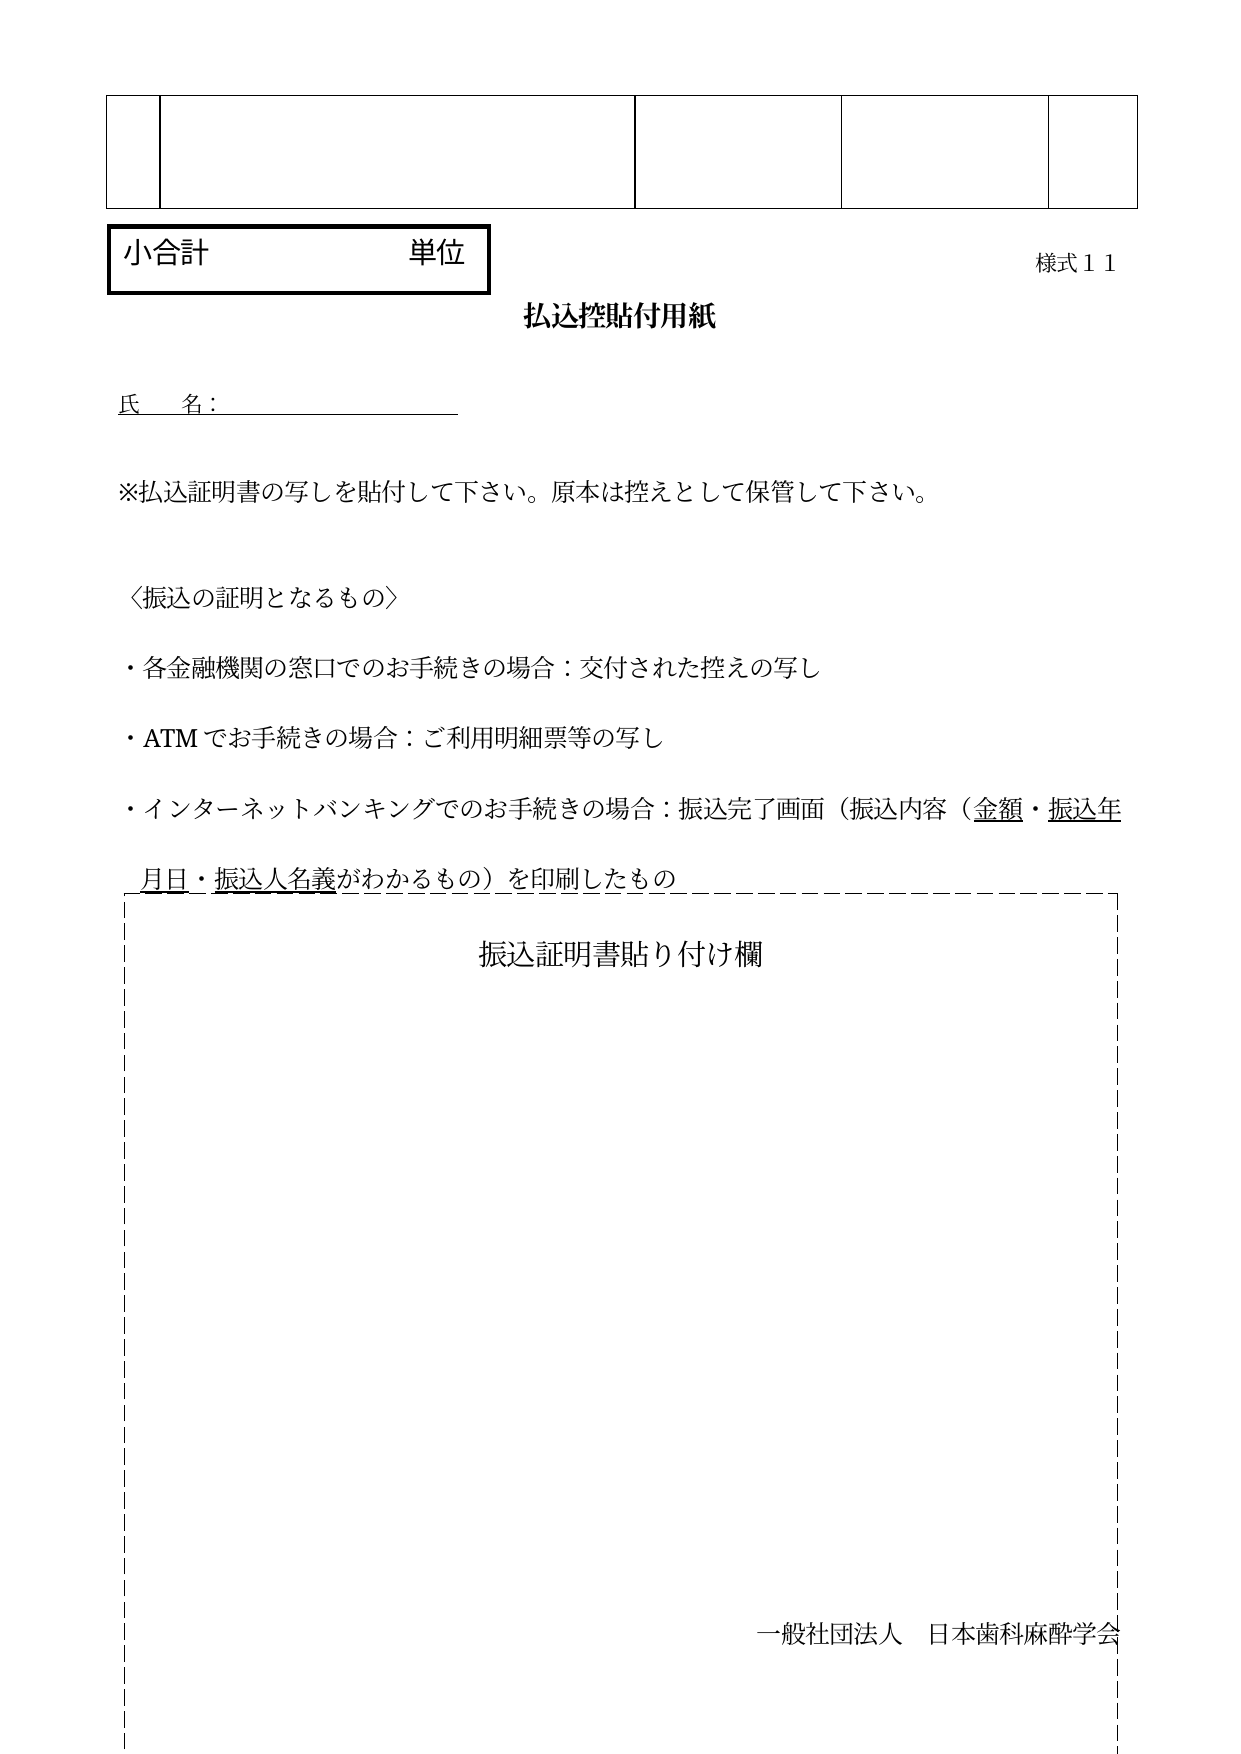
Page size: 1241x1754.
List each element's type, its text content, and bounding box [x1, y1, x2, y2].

text 氏 名： [118, 385, 1122, 420]
table_cell [842, 96, 1048, 208]
list ・インターネットバンキングでのお手続きの場合：振込完了画面（振込内容（金額・振込年月日・振込人名義がわかるもの）を印刷したもの [118, 772, 1122, 913]
list 〈振込の証明となるもの〉 [118, 561, 1004, 631]
table_cell [1049, 96, 1137, 208]
list ・ATMでお手続きの場合：ご利用明細票等の写し [118, 702, 1004, 772]
list ・各金融機関の窓口でのお手続きの場合：交付された控えの写し [118, 631, 1004, 702]
text 払込控貼付用紙 [118, 279, 1122, 350]
table_cell [107, 96, 159, 208]
table_cell [636, 96, 841, 208]
table_cell [161, 96, 634, 208]
text 様式１１ [118, 244, 487, 279]
list ※払込証明書の写しを貼付して下さい。原本は控えとして保管して下さい。 [118, 455, 1004, 526]
text 様式１１ [491, 244, 1122, 279]
